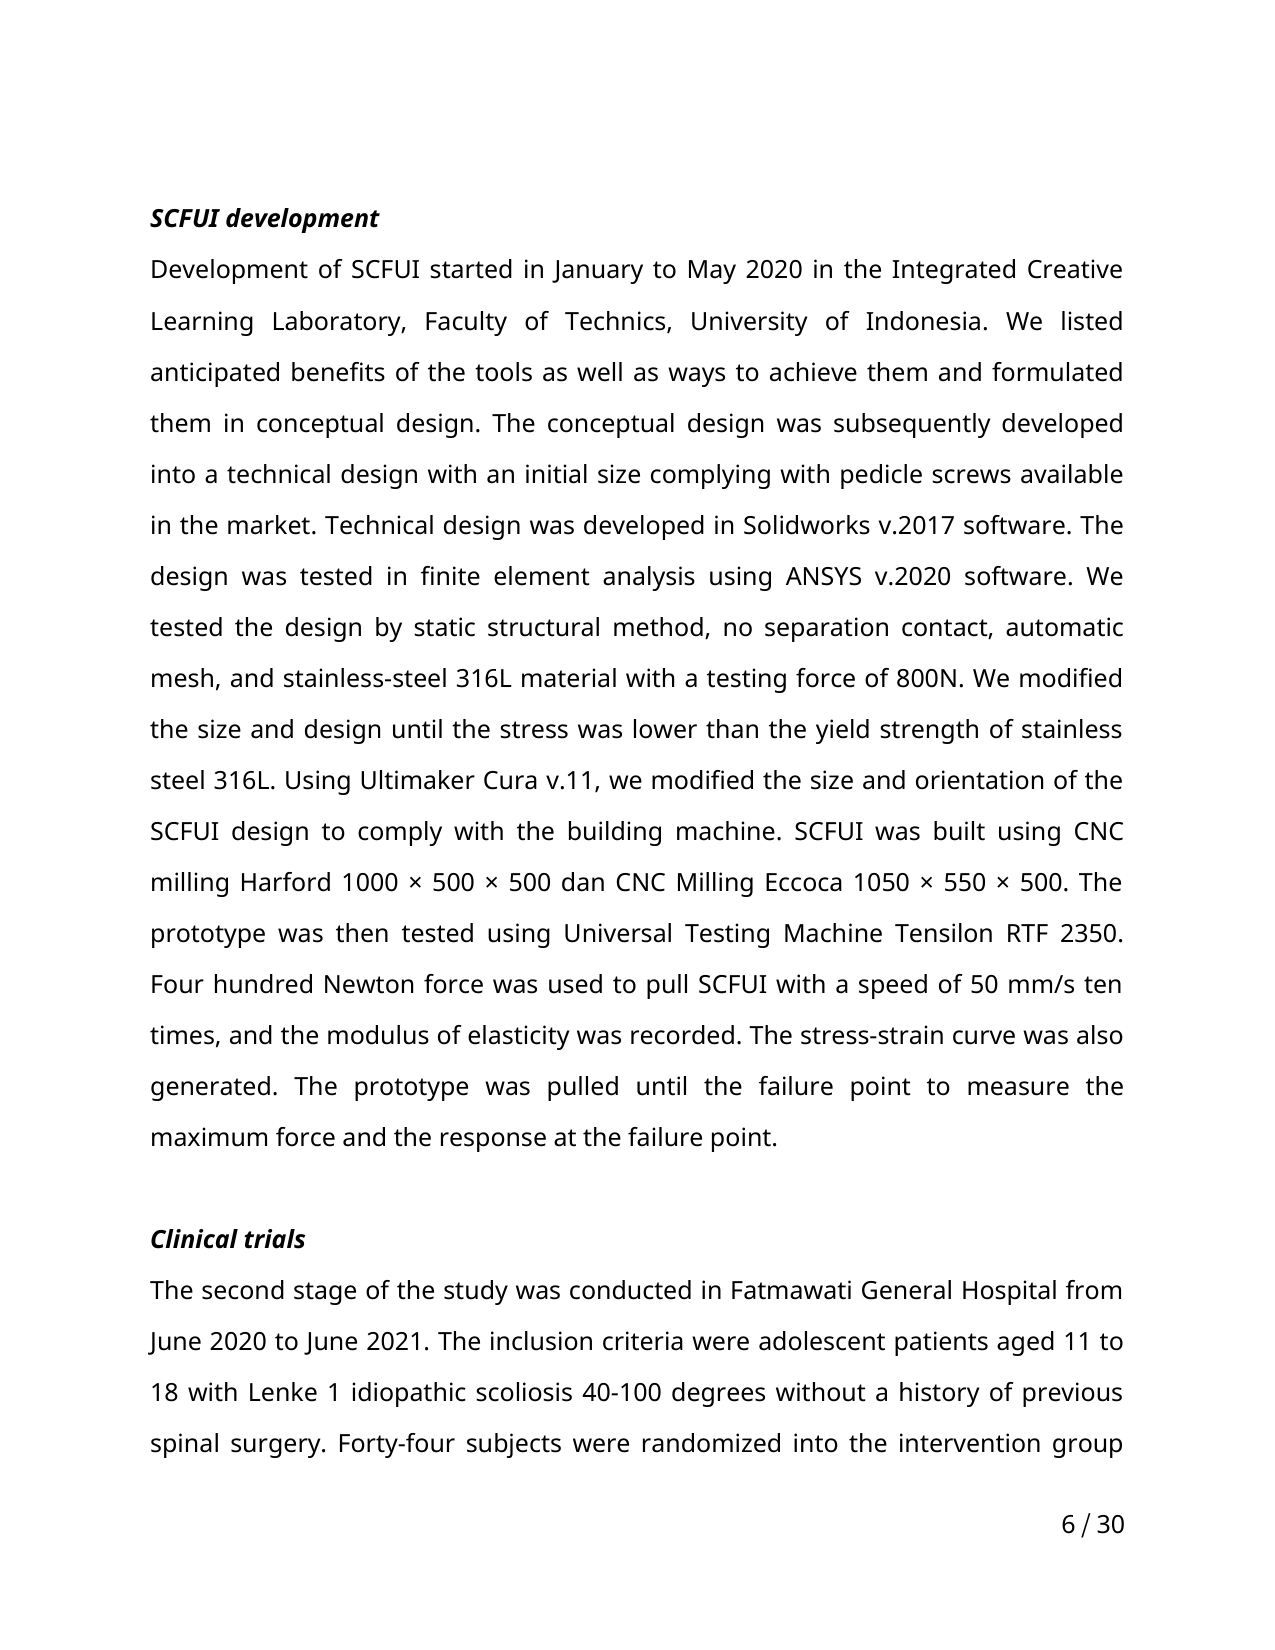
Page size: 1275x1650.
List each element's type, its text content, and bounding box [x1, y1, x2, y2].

text Clinical trials [150, 1222, 1125, 1256]
text Development of SCFUI started in January to May 2020 in the Integrated Creative Learning Laboratory, Faculty of Technics, University of Indonesia. We listed anticipated benefits of the tools as well as ways to achieve them and formulated them in conceptual design. The conceptual design was subsequently developed into a technical design with an initial size complying with pedicle screws available in the market. Technical design was developed in Solidworks v.2017 software. The design was tested in finite element analysis using ANSYS v.2020 software. We tested the design by static structural method, no separation contact, automatic mesh, and stainless-steel 316L material with a testing force of 800N. We modified the size and design until the stress was lower than the yield strength of stainless steel 316L. Using Ultimaker Cura v.11, we modified the size and orientation of the SCFUI design to comply with the building machine. SCFUI was built using CNC milling Harford 1000 × 500 × 500 dan CNC Milling Eccoca 1050 × 550 × 500. The prototype was then tested using Universal Testing Machine Tensilon RTF 2350. Four hundred Newton force was used to pull SCFUI with a speed of 50 mm/s ten times, and the modulus of elasticity was recorded. The stress-strain curve was also generated. The prototype was pulled until the failure point to measure the maximum force and the response at the failure point. [150, 252, 1125, 1154]
text SCFUI development [150, 201, 1125, 235]
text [150, 1273, 1125, 1460]
